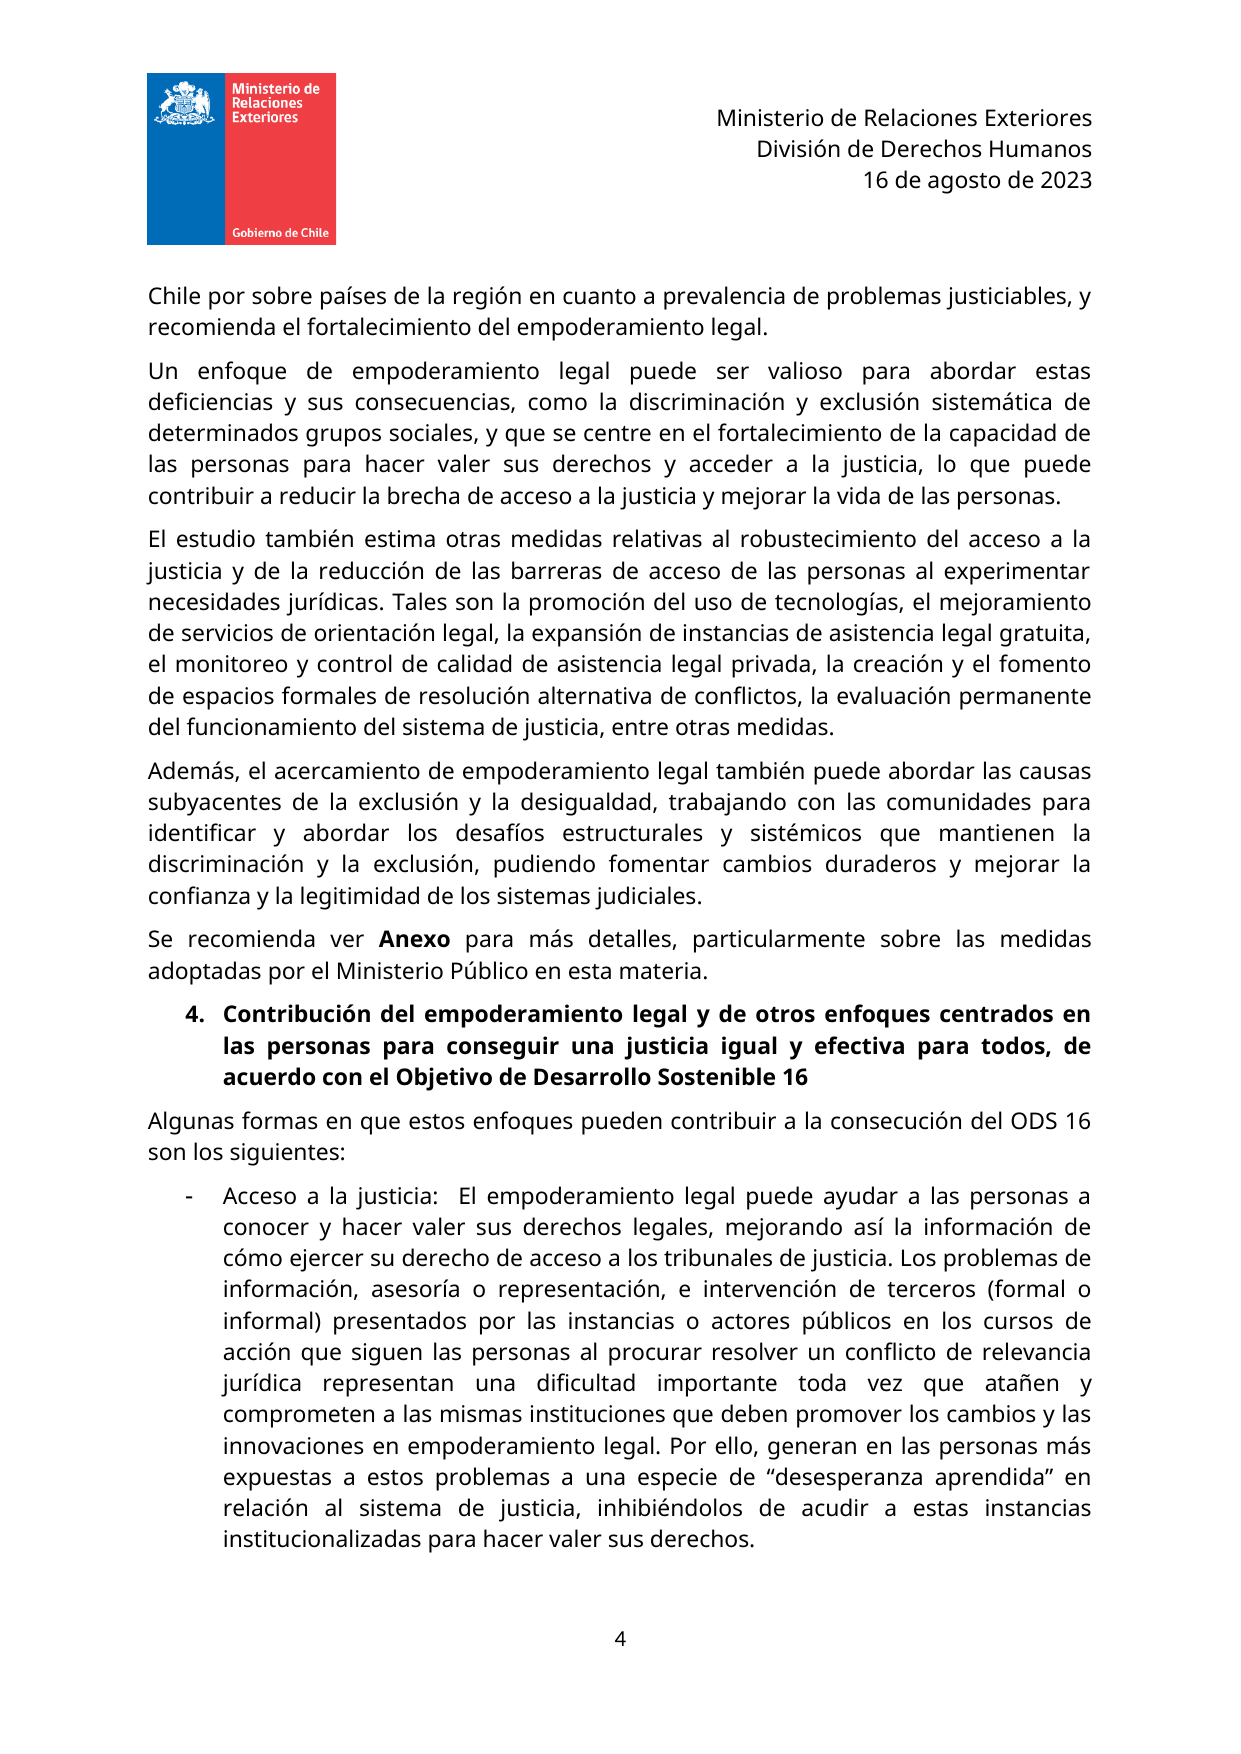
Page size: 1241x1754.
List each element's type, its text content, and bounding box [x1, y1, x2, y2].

picture [147, 73, 337, 245]
text Algunas formas en que estos enfoques pueden contribuir a la consecución del ODS 16 son los siguientes: [148, 1104, 1092, 1167]
list Acceso a la justicia: El empoderamiento legal puede ayudar a las personas a conocer y hacer valer sus derechos legales, mejorando así la información de cómo ejercer su derecho de acceso a los tribunales de justicia. Los problemas de información, asesoría o representación, e intervención de terceros (formal o informal) presentados por las instancias o actores públicos en los cursos de acción que siguen las personas al procurar resolver un conflicto de relevancia jurídica representan una dificultad importante toda vez que atañen y comprometen a las mismas instituciones que deben promover los cambios y las innovaciones en empoderamiento legal. Por ello, generan en las personas más expuestas a estos problemas a una especie de “desesperanza aprendida” en relación al sistema de justicia, inhibiéndolos de acudir a estas instancias institucionalizadas para hacer valer sus derechos. [185, 1179, 1092, 1554]
text Un enfoque de empoderamiento legal puede ser valioso para abordar estas deficiencias y sus consecuencias, como la discriminación y exclusión sistemática de determinados grupos sociales, y que se centre en el fortalecimiento de la capacidad de las personas para hacer valer sus derechos y acceder a la justicia, lo que puede contribuir a reducir la brecha de acceso a la justicia y mejorar la vida de las personas. [148, 354, 1092, 511]
text Se recomienda ver Anexo para más detalles, particularmente sobre las medidas adoptadas por el Ministerio Público en esta materia. [148, 923, 1092, 986]
list Contribución del empoderamiento legal y de otros enfoques centrados en las personas para conseguir una justicia igual y efectiva para todos, de acuerdo con el Objetivo de Desarrollo Sostenible 16 [185, 998, 1092, 1092]
text El estudio también estima otras medidas relativas al robustecimiento del acceso a la justicia y de la reducción de las barreras de acceso de las personas al experimentar necesidades jurídicas. Tales son la promoción del uso de tecnologías, el mejoramiento de servicios de orientación legal, la expansión de instancias de asistencia legal gratuita, el monitoreo y control de calidad de asistencia legal privada, la creación y el fomento de espacios formales de resolución alternativa de conflictos, la evaluación permanente del funcionamiento del sistema de justicia, entre otras medidas. [148, 523, 1092, 742]
text Además, el acercamiento de empoderamiento legal también puede abordar las causas subyacentes de la exclusión y la desigualdad, trabajando con las comunidades para identificar y abordar los desafíos estructurales y sistémicos que mantienen la discriminación y la exclusión, pudiendo fomentar cambios duraderos y mejorar la confianza y la legitimidad de los sistemas judiciales. [148, 754, 1092, 911]
